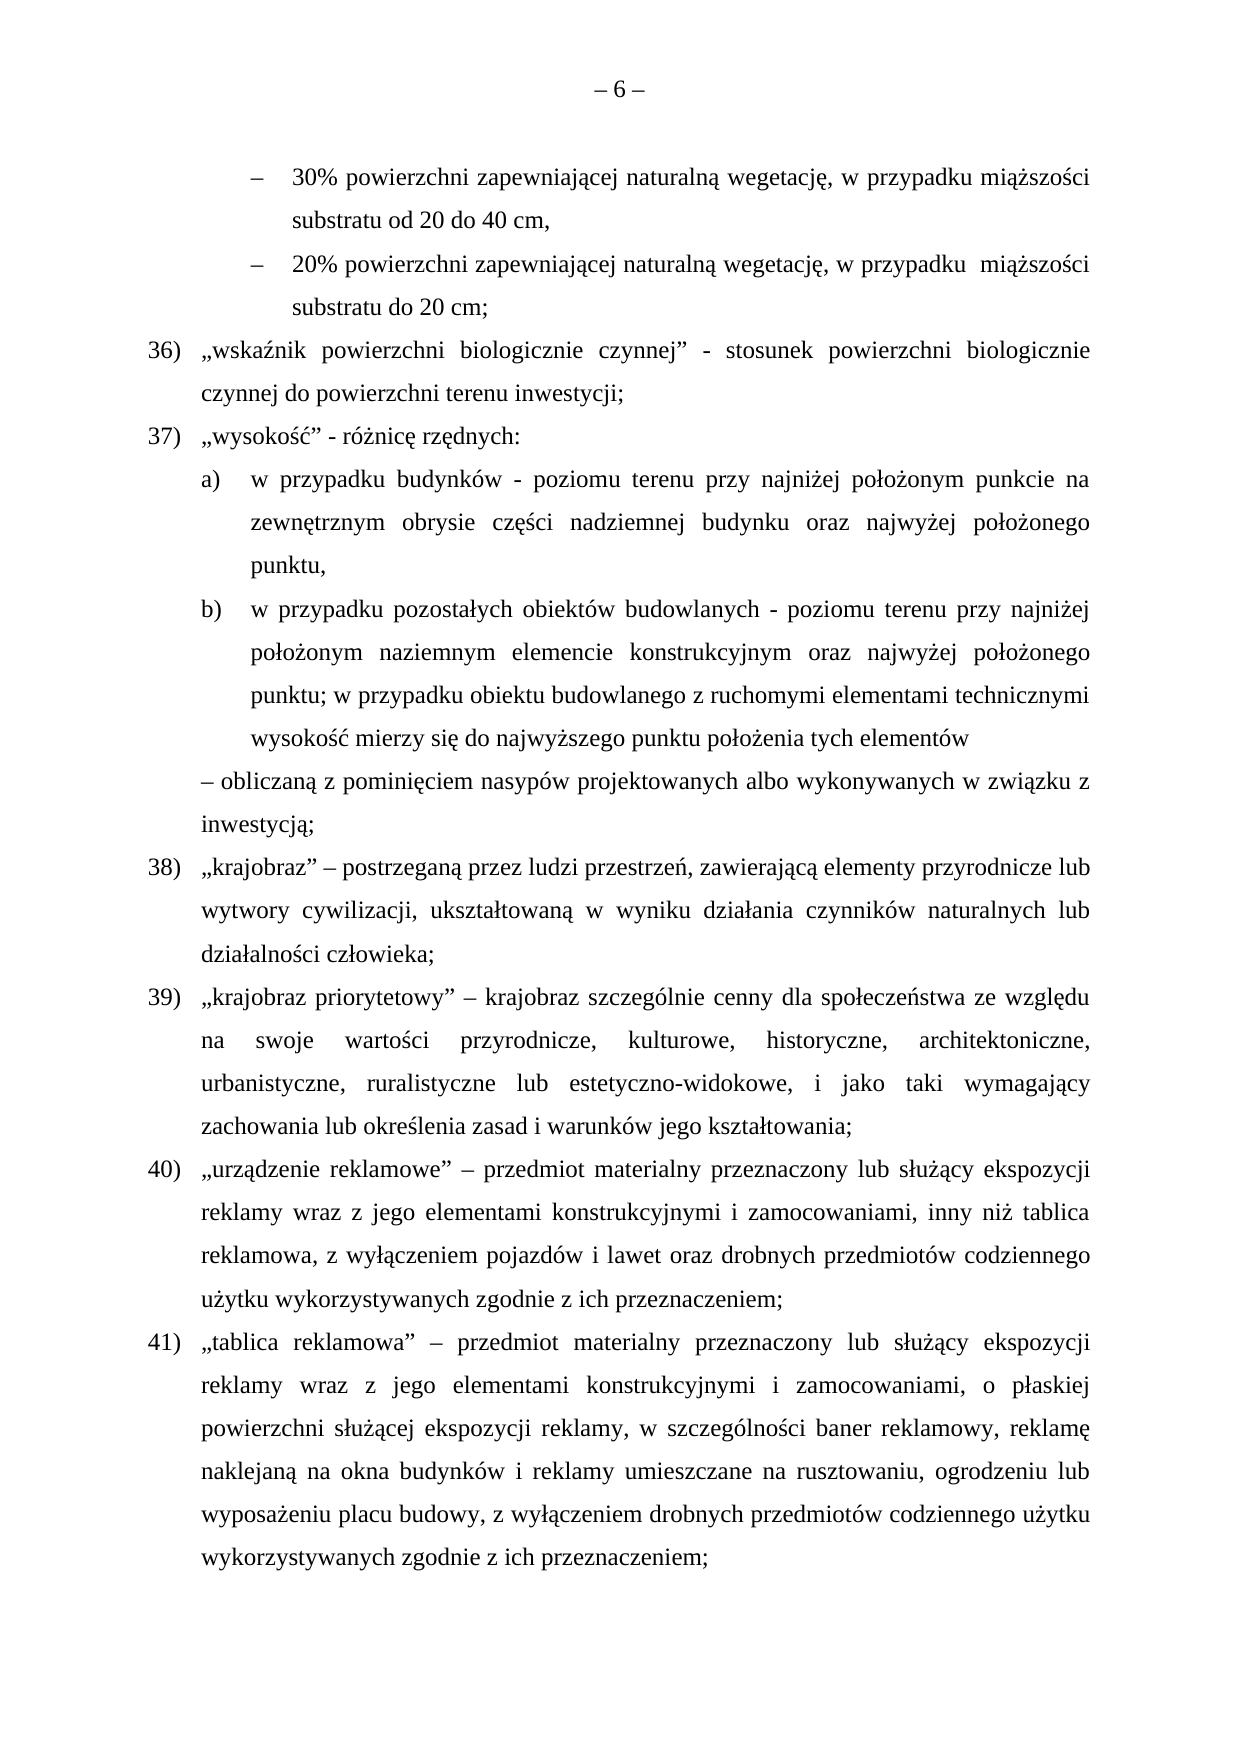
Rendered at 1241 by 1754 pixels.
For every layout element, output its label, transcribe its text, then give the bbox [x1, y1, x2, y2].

text b) w przypadku pozostałych obiektów budowlanych - poziomu terenu przy najniżej położonym naziemnym elemencie konstrukcyjnym oraz najwyżej położonego punktu; w przypadku obiektu budowlanego z ruchomymi elementami technicznymi wysokość mierzy się do najwyższego punktu położenia tych elementów [201, 594, 1091, 752]
text – obliczaną z pominięciem nasypów projektowanych albo wykonywanych w związku z inwestycją; [201, 766, 1091, 838]
text 40) „urządzenie reklamowe” – przedmiot materialny przeznaczony lub służący ekspozycji reklamy wraz z jego elementami konstrukcyjnymi i zamocowaniami, inny niż tablica reklamowa, z wyłączeniem pojazdów i lawet oraz drobnych przedmiotów codziennego użytku wykorzystywanych zgodnie z ich przeznaczeniem; [148, 1154, 1091, 1312]
text 38) „krajobraz” – postrzeganą przez ludzi przestrzeń, zawierającą elementy przyrodnicze lub wytwory cywilizacji, ukształtowaną w wyniku działania czynników naturalnych lub działalności człowieka; [148, 852, 1091, 967]
text 36) „wskaźnik powierzchni biologicznie czynnej” - stosunek powierzchni biologicznie czynnej do powierzchni terenu inwestycji; [148, 335, 1091, 407]
text 37) „wysokość” - różnicę rzędnych: [148, 421, 1091, 450]
text 41) „tablica reklamowa” – przedmiot materialny przeznaczony lub służący ekspozycji reklamy wraz z jego elementami konstrukcyjnymi i zamocowaniami, o płaskiej powierzchni służącej ekspozycji reklamy, w szczególności baner reklamowy, reklamę naklejaną na okna budynków i reklamy umieszczane na rusztowaniu, ogrodzeniu lub wyposażeniu placu budowy, z wyłączeniem drobnych przedmiotów codziennego użytku wykorzystywanych zgodnie z ich przeznaczeniem; [148, 1327, 1091, 1571]
text – 20% powierzchni zapewniającej naturalną wegetację, w przypadku miąższości substratu do 20 cm; [251, 249, 1091, 321]
text – 30% powierzchni zapewniającej naturalną wegetację, w przypadku miąższości substratu od 20 do 40 cm, [251, 162, 1091, 234]
text a) w przypadku budynków - poziomu terenu przy najniżej położonym punkcie na zewnętrznym obrysie części nadziemnej budynku oraz najwyżej położonego punktu, [201, 464, 1091, 579]
text 39) „krajobraz priorytetowy” – krajobraz szczególnie cenny dla społeczeństwa ze względu na swoje wartości przyrodnicze, kulturowe, historyczne, architektoniczne, urbanistyczne, ruralistyczne lub estetyczno-widokowe, i jako taki wymagający zachowania lub określenia zasad i warunków jego kształtowania; [148, 982, 1091, 1140]
